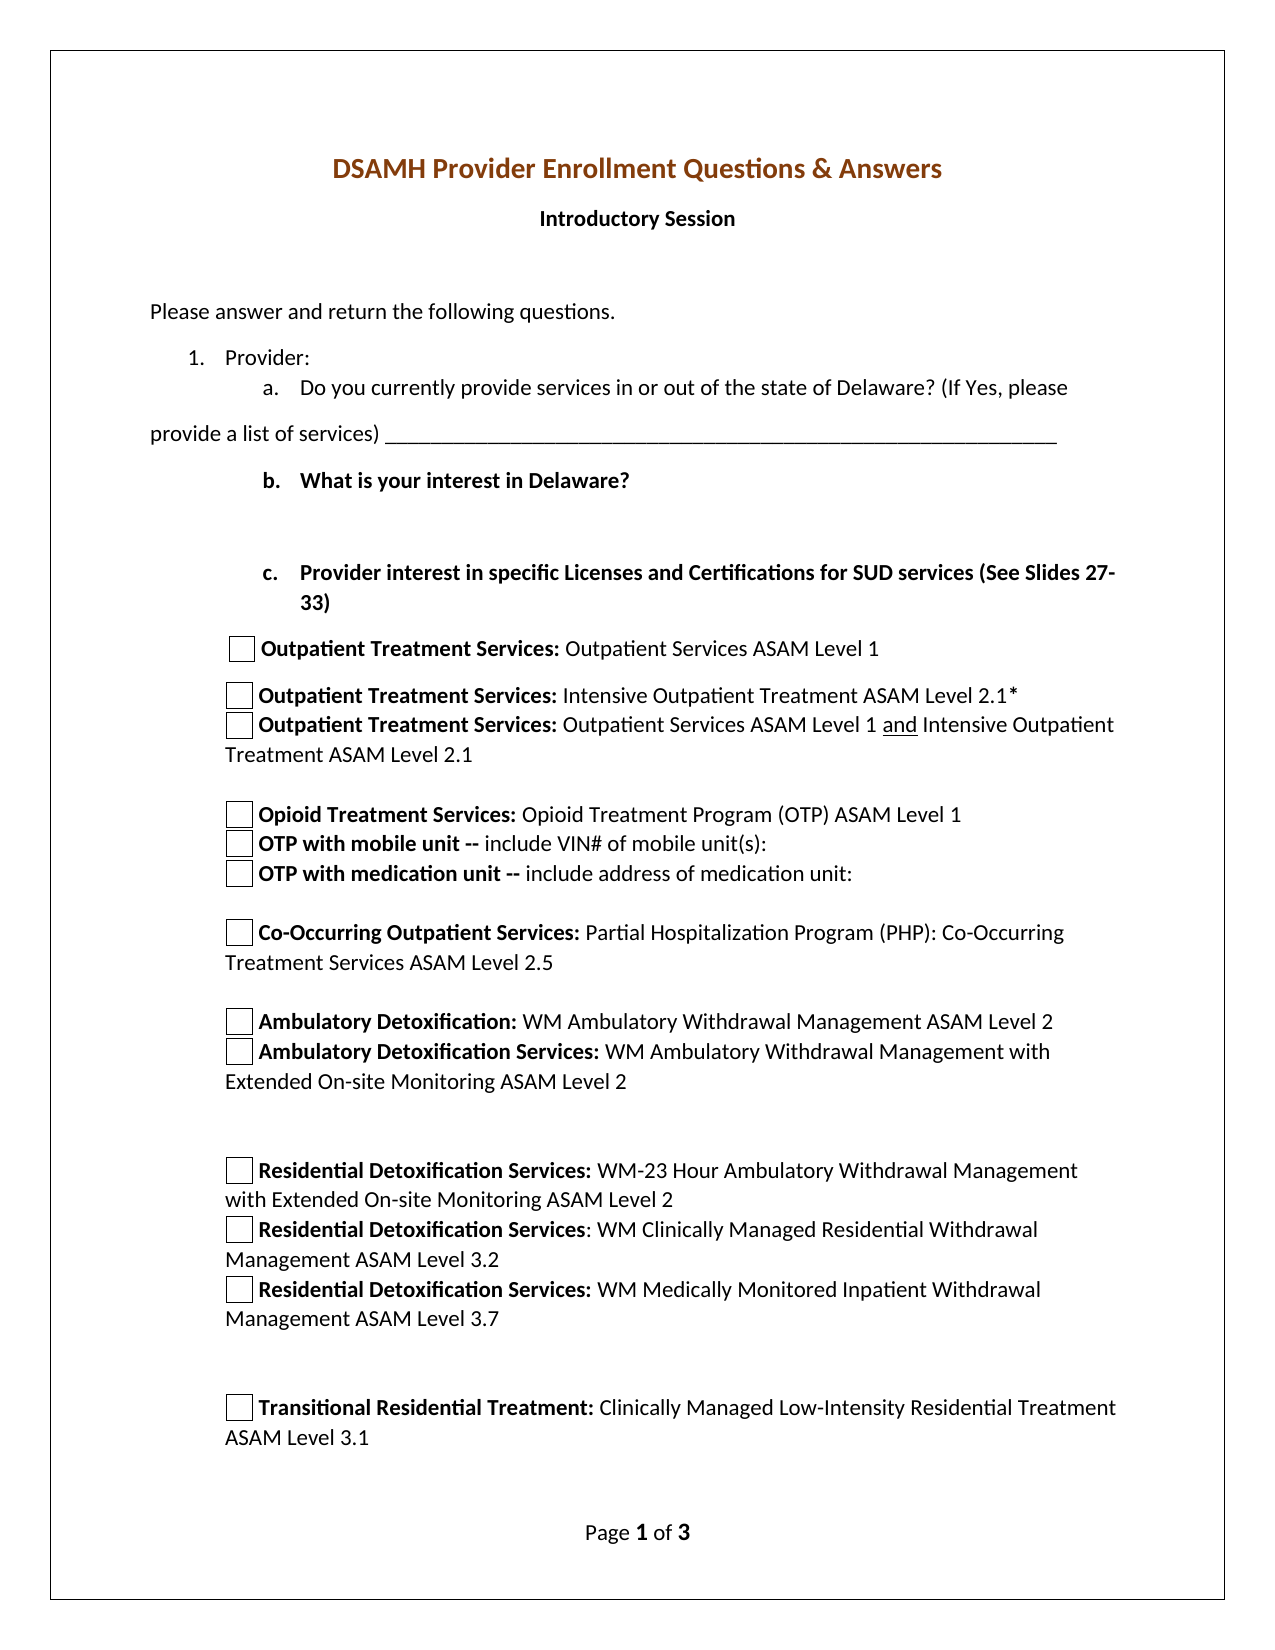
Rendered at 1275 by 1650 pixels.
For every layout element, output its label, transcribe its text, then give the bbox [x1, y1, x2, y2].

list Provider: [187, 343, 1125, 371]
list Opioid Treatment Services: Opioid Treatment Program (OTP) ASAM Level 1 [225, 800, 1125, 828]
list Residential Detoxification Services: WM-23 Hour Ambulatory Withdrawal Management with Extended On-site Monitoring ASAM Level 2 [225, 1156, 1125, 1214]
list Co-Occurring Outpatient Services: Partial Hospitalization Program (PHP): Co-Occurring Treatment Services ASAM Level 2.5 [225, 918, 1125, 976]
text Please answer and return the following questions. [150, 297, 1125, 325]
list What is your interest in Delaware? [262, 466, 1125, 494]
list Do you currently provide services in or out of the state of Delaware? (If Yes, please [262, 373, 1125, 401]
list Residential Detoxification Services: WM Clinically Managed Residential Withdrawal Management ASAM Level 3.2 [225, 1215, 1125, 1273]
list Ambulatory Detoxification Services: WM Ambulatory Withdrawal Management with Extended On-site Monitoring ASAM Level 2 [225, 1037, 1125, 1095]
list Provider interest in specific Licenses and Certifications for SUD services (See Slides 27-33) [262, 558, 1125, 616]
text DSAMH Provider Enrollment Questions & Answers [150, 150, 1125, 186]
list Residential Detoxification Services: WM Medically Monitored Inpatient Withdrawal Management ASAM Level 3.7 [225, 1275, 1125, 1332]
text Outpatient Treatment Services: Outpatient Services ASAM Level 1 [150, 634, 1125, 663]
list Ambulatory Detoxification: WM Ambulatory Withdrawal Management ASAM Level 2 [225, 1007, 1125, 1036]
list Outpatient Treatment Services: Intensive Outpatient Treatment ASAM Level 2.1* [225, 681, 1125, 709]
list OTP with medication unit -- include address of medication unit: [225, 859, 1125, 887]
list Transitional Residential Treatment: Clinically Managed Low-Intensity Residential Treatment ASAM Level 3.1 [225, 1393, 1125, 1451]
list OTP with mobile unit -- include VIN# of mobile unit(s): [225, 829, 1125, 857]
text Introductory Session [150, 204, 1125, 232]
text provide a list of services) ___________________________________________________________ [150, 419, 1125, 447]
list Outpatient Treatment Services: Outpatient Services ASAM Level 1 and Intensive Outpatient Treatment ASAM Level 2.1 [225, 711, 1125, 768]
